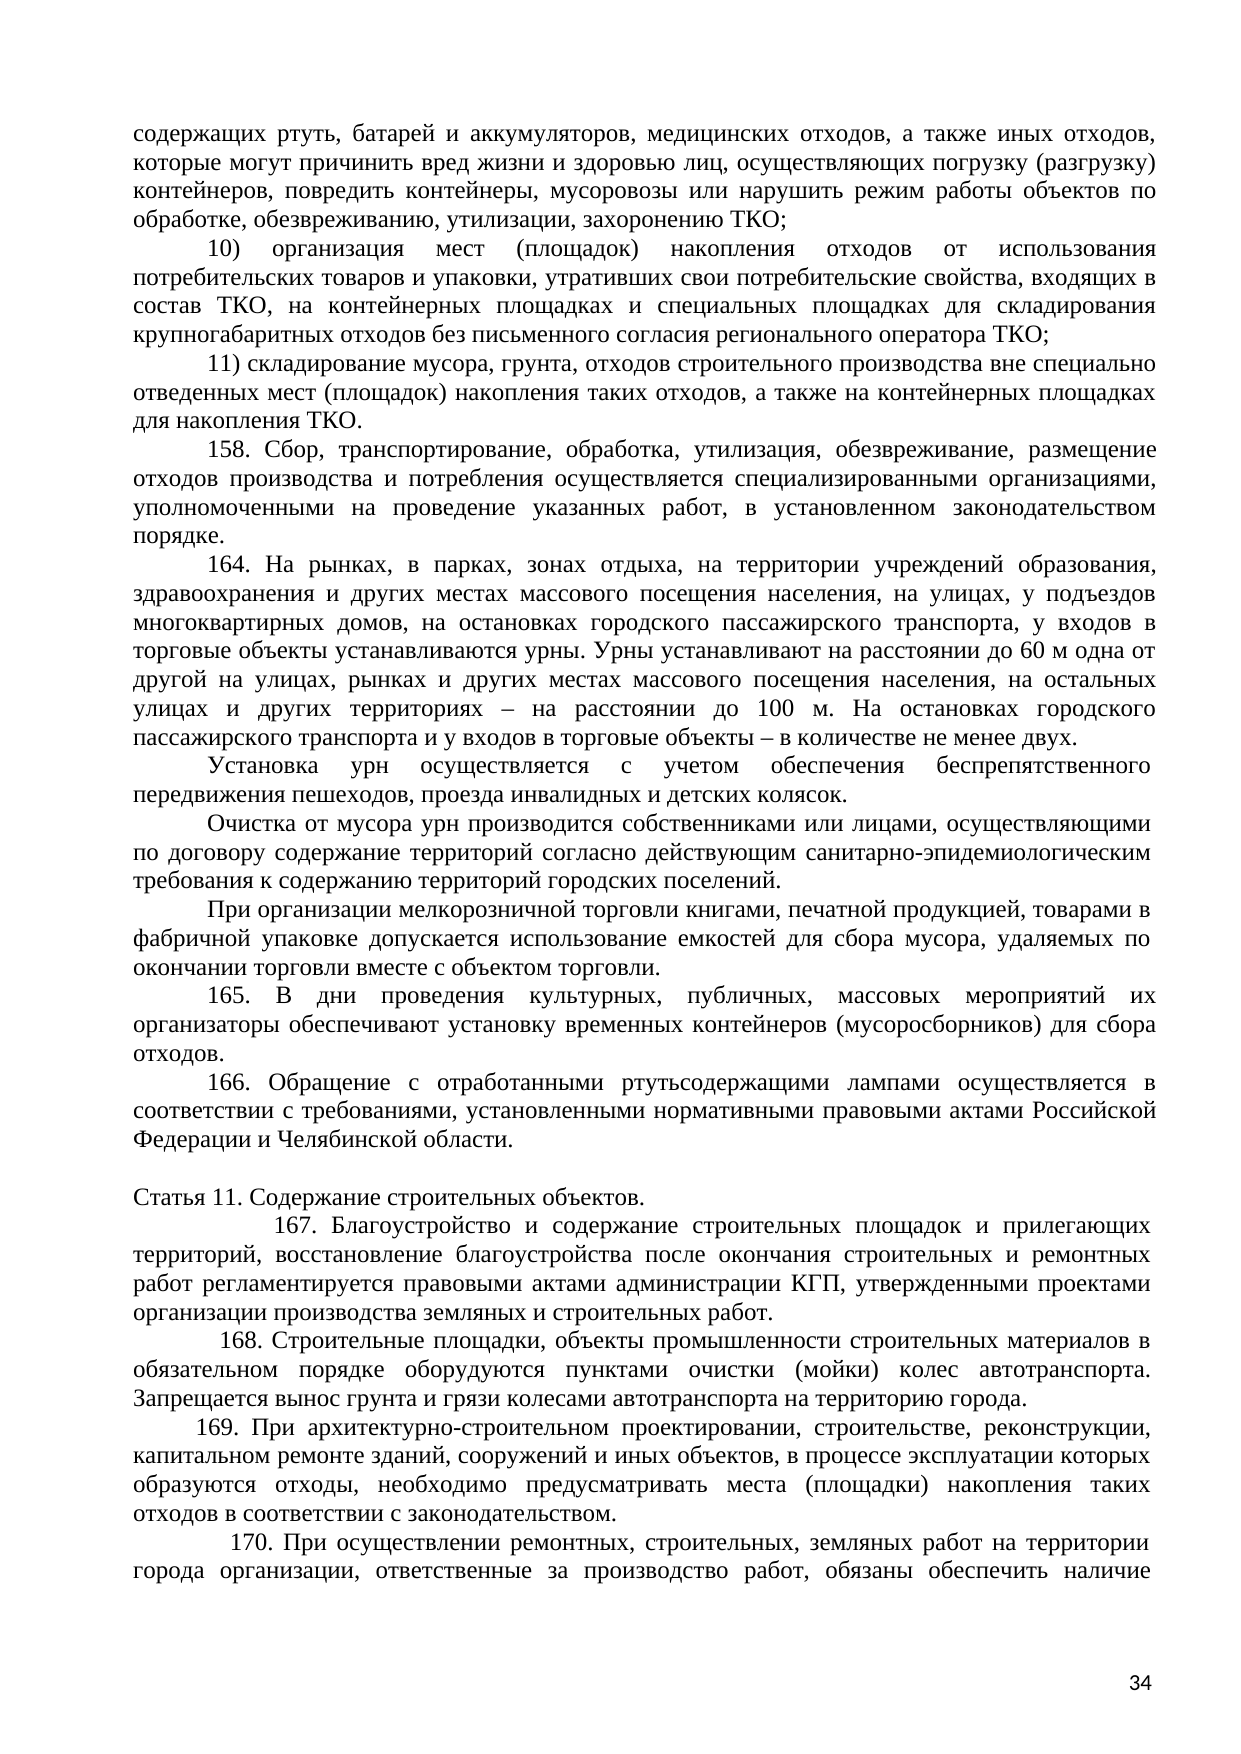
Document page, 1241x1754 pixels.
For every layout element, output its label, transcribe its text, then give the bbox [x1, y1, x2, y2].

text 164. На рынках, в парках, зонах отдыха, на территории учреждений образования, здравоохранения и других местах массового посещения населения, на улицах, у подъездов многоквартирных домов, на остановках городского пассажирского транспорта, у входов в торговые объекты устанавливаются урны. Урны устанавливают на расстоянии до 60 м одна от другой на улицах, рынках и других местах массового посещения населения, на остальных улицах и других территориях – на расстоянии до . На остановках городского пассажирского транспорта и у входов в торговые объекты – в количестве не менее двух. [133, 549, 1157, 751]
text 10) организация мест (площадок) накопления отходов от использования потребительских товаров и упаковки, утративших свои потребительские свойства, входящих в состав ТКО, на контейнерных площадках и специальных площадках для складирования крупногабаритных отходов без письменного согласия регионального оператора ТКО; [133, 233, 1157, 348]
text 167. Благоустройство и содержание строительных площадок и прилегающих территорий, восстановление благоустройства после окончания строительных и ремонтных работ регламентируется правовыми актами администрации КГП, утвержденными проектами организации производства земляных и строительных работ. [133, 1211, 1152, 1326]
text Очистка от мусора урн производится собственниками или лицами, осуществляющими по договору содержание территорий согласно действующим санитарно-эпидемиологическим требования к содержанию территорий городских поселений. [133, 808, 1152, 894]
text При организации мелкорозничной торговли книгами, печатной продукцией, товарами в фабричной упаковке допускается использование емкостей для сбора мусора, удаляемых по окончании торговли вместе с объектом торговли. [133, 894, 1152, 981]
text 165. В дни проведения культурных, публичных, массовых мероприятий их организаторы обеспечивают установку временных контейнеров (мусоросборников) для сбора отходов. [133, 981, 1157, 1067]
text 158. Сбор, транспортирование, обработка, утилизация, обезвреживание, размещение отходов производства и потребления осуществляется специализированными организациями, уполномоченными на проведение указанных работ, в установленном законодательством порядке. [133, 434, 1157, 549]
text 11) складирование мусора, грунта, отходов строительного производства вне специально отведенных мест (площадок) накопления таких отходов, а также на контейнерных площадках для накопления ТКО. [133, 348, 1157, 434]
text Статья 11. Содержание строительных объектов. [133, 1182, 1157, 1211]
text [133, 1527, 1152, 1584]
text Установка урн осуществляется с учетом обеспечения беспрепятственного передвижения пешеходов, проезда инвалидных и детских колясок. [133, 751, 1152, 808]
text 169. При архитектурно-строительном проектировании, строительстве, реконструкции, капитальном ремонте зданий, сооружений и иных объектов, в процессе эксплуатации которых образуются отходы, необходимо предусматривать места (площадки) накопления таких отходов в соответствии с законодательством. [133, 1412, 1152, 1527]
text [133, 118, 1157, 233]
text 166. Обращение с отработанными ртутьсодержащими лампами осуществляется в соответствии с требованиями, установленными нормативными правовыми актами Российской Федерации и Челябинской области. [133, 1067, 1157, 1153]
text 168. Строительные площадки, объекты промышленности строительных материалов в обязательном порядке оборудуются пунктами очистки (мойки) колес автотранспорта. Запрещается вынос грунта и грязи колесами автотранспорта на территорию города. [133, 1326, 1152, 1412]
